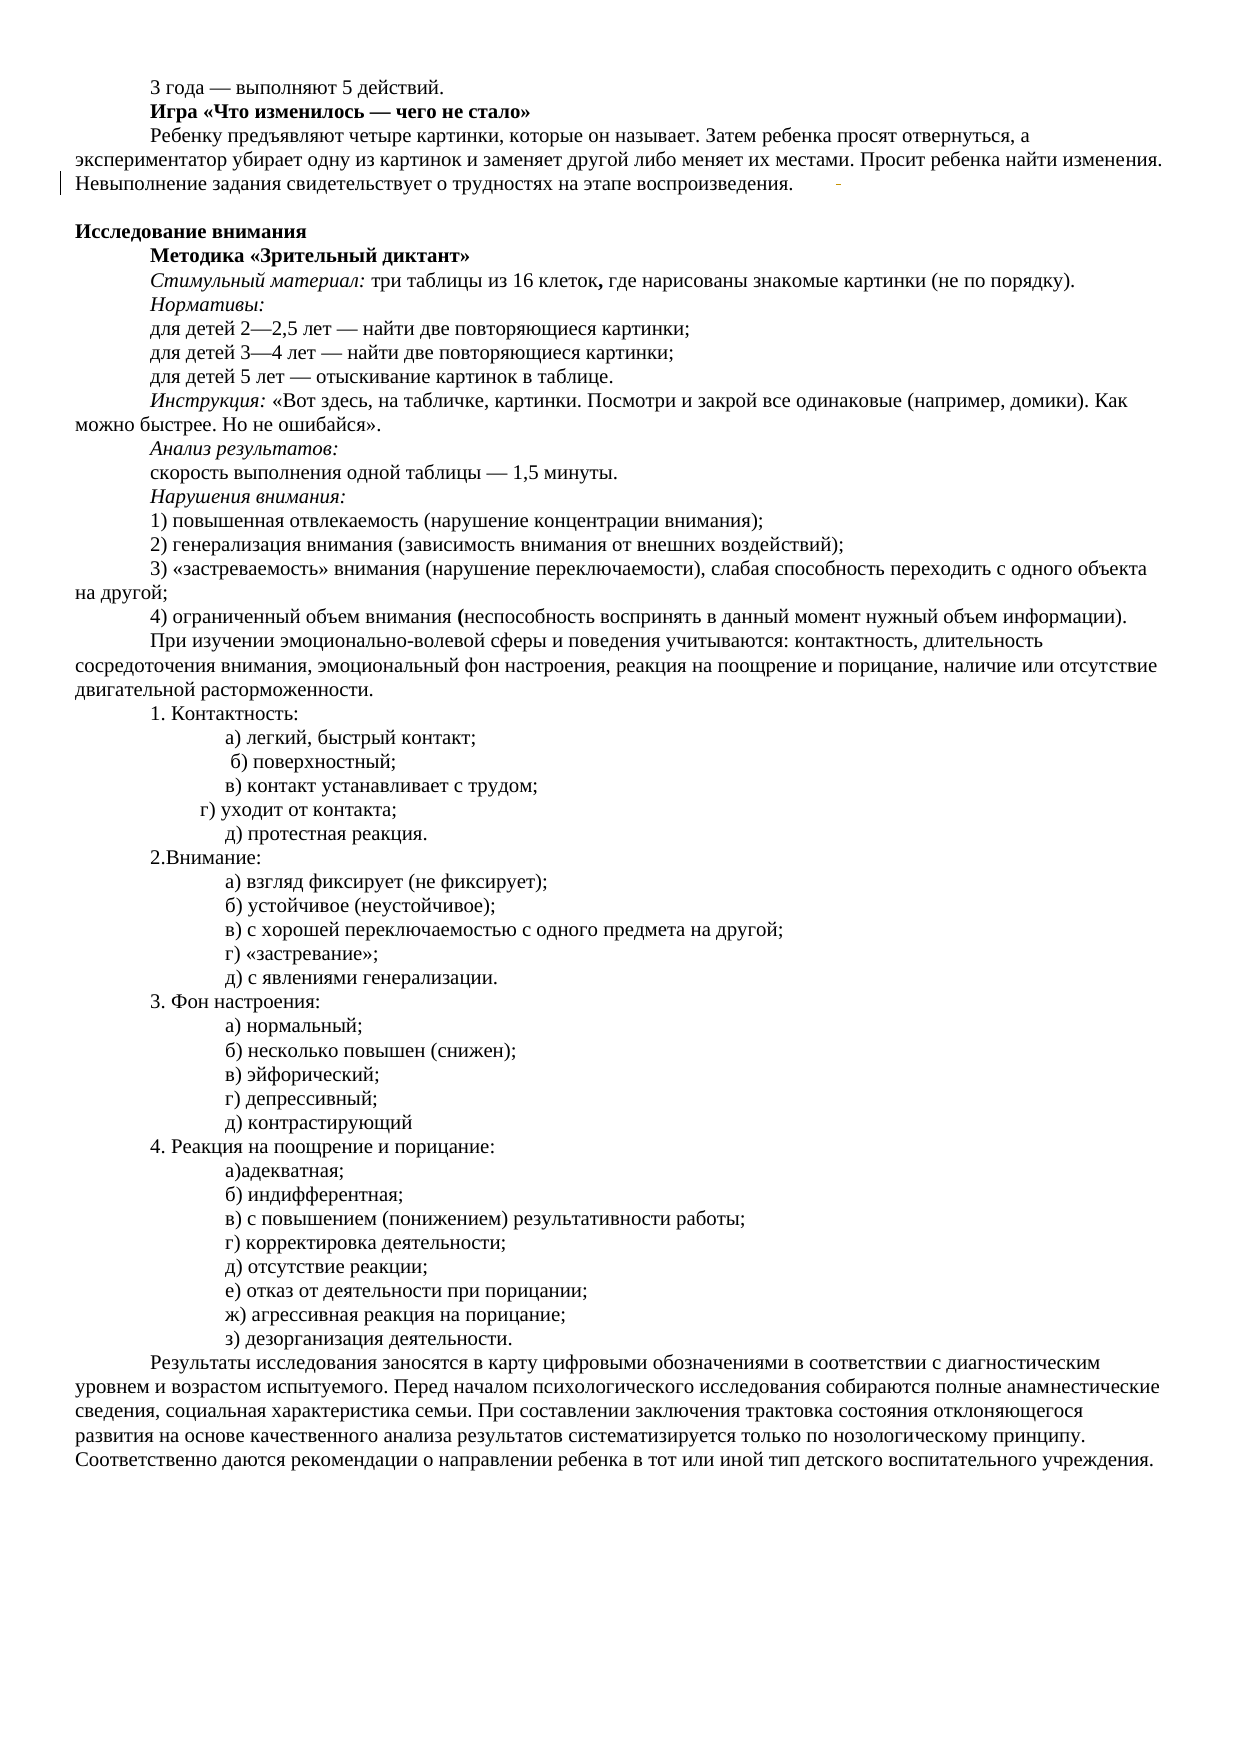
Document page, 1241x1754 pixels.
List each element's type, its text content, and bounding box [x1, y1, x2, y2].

text г) депрессивный; [150, 1086, 1165, 1110]
text г) уходит от контакта; [75, 797, 1165, 821]
text Результаты исследования заносятся в карту цифровыми обозначениями в соответствии с диагностическим уровнем и возрастом испытуемого. Перед началом психологического исследования собираются полные анамнестические сведения, социальная характеристика семьи. При составлении заключения трактовка состояния отклоняющегося развития на основе качественного анализа результатов систематизируется только по нозологическому принципу. Соответственно даются рекомендации о направлении ребенка в тот или иной тип детского воспитательного учреждения. [75, 1350, 1165, 1471]
text д) контрастирующий [150, 1110, 1165, 1134]
text б) поверхностный; [150, 749, 1165, 773]
text 3. Фон настроения: [75, 989, 1165, 1013]
text а) взгляд фиксирует (не фиксирует); [150, 869, 1165, 893]
text а)адекватная; [150, 1158, 1165, 1182]
text скорость выполнения одной таблицы — 1,5 минуты. [75, 460, 1165, 484]
text д) отсутствие реакции; [150, 1254, 1165, 1278]
text 4. Реакция на поощрение и порицание: [75, 1134, 1165, 1158]
text 4) ограниченный объем внимания (неспособность воспринять в данный момент нужный объем информации). [75, 604, 1165, 628]
text 2) генерализация внимания (зависимость внимания от внешних воздействий); [75, 532, 1165, 556]
text для детей 2—2,5 лет — найти две повторяющиеся картинки; [75, 316, 1165, 340]
text Инструкция: «Вот здесь, на табличке, картинки. Посмотри и закрой все одинаковые (например, домики). Как можно быстрее. Но не ошибайся». [75, 388, 1165, 436]
text б) индифферентная; [150, 1182, 1165, 1206]
text Методика «Зрительный диктант» [75, 243, 1165, 267]
text г) корректировка деятельности; [150, 1230, 1165, 1254]
text б) устойчивое (неустойчивое); [150, 893, 1165, 917]
text в) с повышением (понижением) результативности работы; [150, 1206, 1165, 1230]
text Ребенку предъявляют четыре картинки, которые он называет. Затем ребенка просят отвернуться, а экспериментатор убирает одну из картинок и заменяет другой либо меняет их местами. Просит ребенка найти изменения. Невыполнение задания свидетельствует о трудностях на этапе воспроизведения. [75, 123, 1165, 195]
text в) эйфорический; [150, 1062, 1165, 1086]
text д) с явлениями генерализации. [150, 965, 1165, 989]
text з) дезорганизация деятельности. [150, 1326, 1165, 1350]
text Нарушения внимания: [75, 484, 1165, 508]
text б) несколько повышен (снижен); [150, 1037, 1165, 1062]
text в) контакт устанавливает с трудом; [150, 773, 1165, 797]
text 3) «застреваемость» внимания (нарушение переключаемости), слабая способность переходить с одного объекта на другой; [75, 556, 1165, 604]
text е) отказ от деятельности при порицании; [150, 1278, 1165, 1302]
text Игра «Что изменилось — чего не стало» [75, 99, 1165, 123]
text 2.Внимание: [75, 845, 1165, 869]
text Стимульный материал: три таблицы из 16 клеток, где нарисованы знакомые картинки (не по порядку). [75, 267, 1165, 292]
text При изучении эмоционально-волевой сферы и поведения учитываются: контактность, длительность сосредоточения внимания, эмоциональный фон настроения, реакция на поощрение и порицание, наличие или отсутствие двигательной расторможенности. [75, 628, 1165, 701]
text г) «застревание»; [150, 941, 1165, 965]
text в) с хорошей переключаемостью с одного предмета на другой; [150, 917, 1165, 941]
text д) протестная реакция. [150, 821, 1165, 845]
text для детей 3—4 лет — найти две повторяющиеся картинки; [75, 340, 1165, 364]
text Анализ результатов: [75, 436, 1165, 460]
text 1. Контактность: [75, 701, 1165, 725]
text Исследование внимания [75, 219, 1165, 243]
text ж) агрессивная реакция на порицание; [150, 1302, 1165, 1326]
text а) легкий, быстрый контакт; [150, 725, 1165, 749]
text 1) повышенная отвлекаемость (нарушение концентрации внимания); [75, 508, 1165, 532]
text для детей 5 лет — отыскивание картинок в таблице. [75, 364, 1165, 388]
text Нормативы: [75, 292, 1165, 316]
text а) нормальный; [150, 1013, 1165, 1037]
text 3 года — выполняют 5 действий. [75, 75, 1165, 99]
